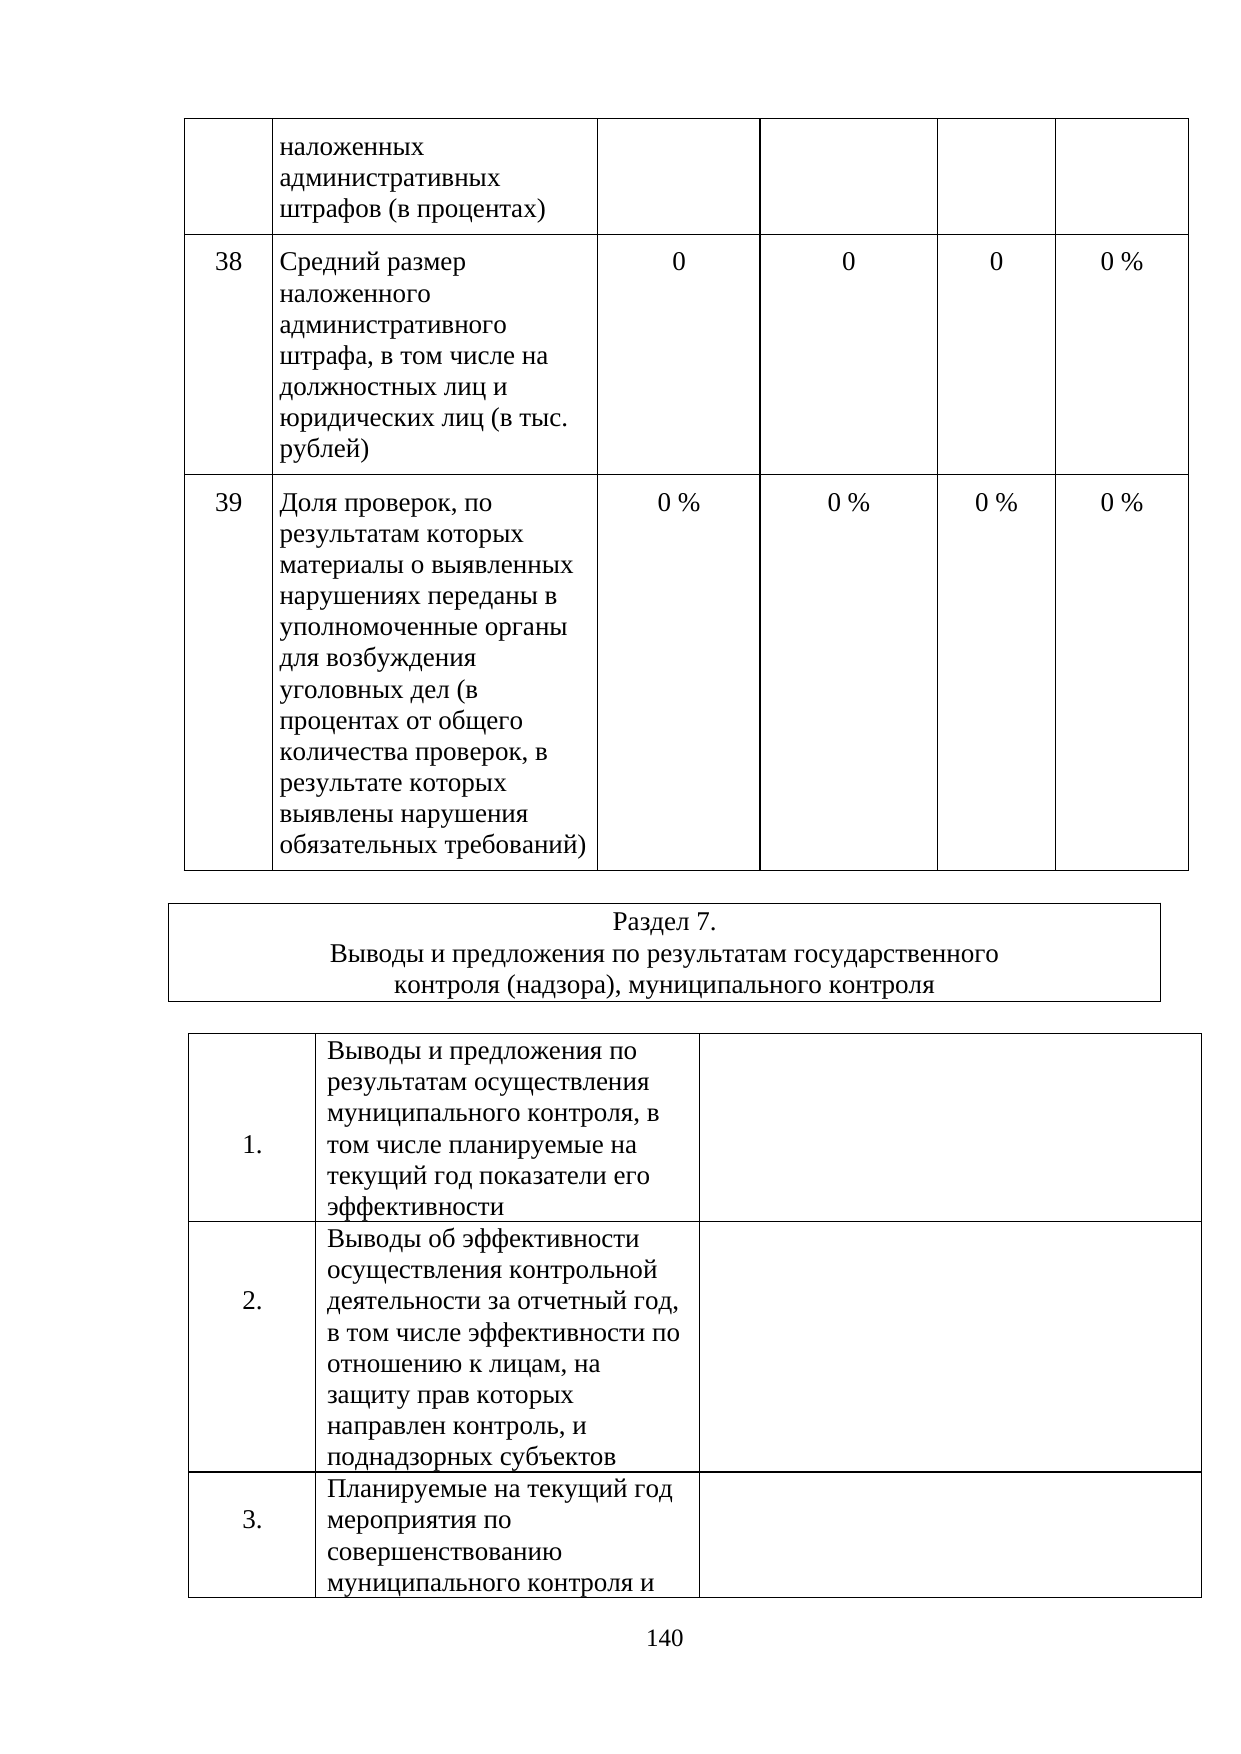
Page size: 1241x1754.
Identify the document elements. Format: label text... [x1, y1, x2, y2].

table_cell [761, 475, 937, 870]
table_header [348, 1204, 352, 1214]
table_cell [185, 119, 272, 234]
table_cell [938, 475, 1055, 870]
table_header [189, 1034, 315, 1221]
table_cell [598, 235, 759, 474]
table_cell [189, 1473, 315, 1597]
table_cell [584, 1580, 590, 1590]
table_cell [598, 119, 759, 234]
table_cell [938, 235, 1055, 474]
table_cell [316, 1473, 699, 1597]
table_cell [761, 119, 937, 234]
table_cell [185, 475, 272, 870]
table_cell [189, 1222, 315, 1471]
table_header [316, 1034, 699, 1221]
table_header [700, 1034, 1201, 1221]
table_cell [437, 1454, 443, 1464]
text Раздел 7. [169, 904, 1160, 937]
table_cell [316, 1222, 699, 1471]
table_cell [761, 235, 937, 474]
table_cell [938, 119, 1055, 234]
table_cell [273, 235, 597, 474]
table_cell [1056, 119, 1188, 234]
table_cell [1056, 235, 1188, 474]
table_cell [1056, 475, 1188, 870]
text Выводы и предложения по результатам государственного [177, 937, 1152, 965]
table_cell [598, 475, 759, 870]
text контроля (надзора), муниципального контроля [169, 965, 1160, 1001]
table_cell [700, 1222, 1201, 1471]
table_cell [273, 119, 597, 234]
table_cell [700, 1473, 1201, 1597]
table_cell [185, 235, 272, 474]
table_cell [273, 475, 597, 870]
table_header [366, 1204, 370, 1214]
